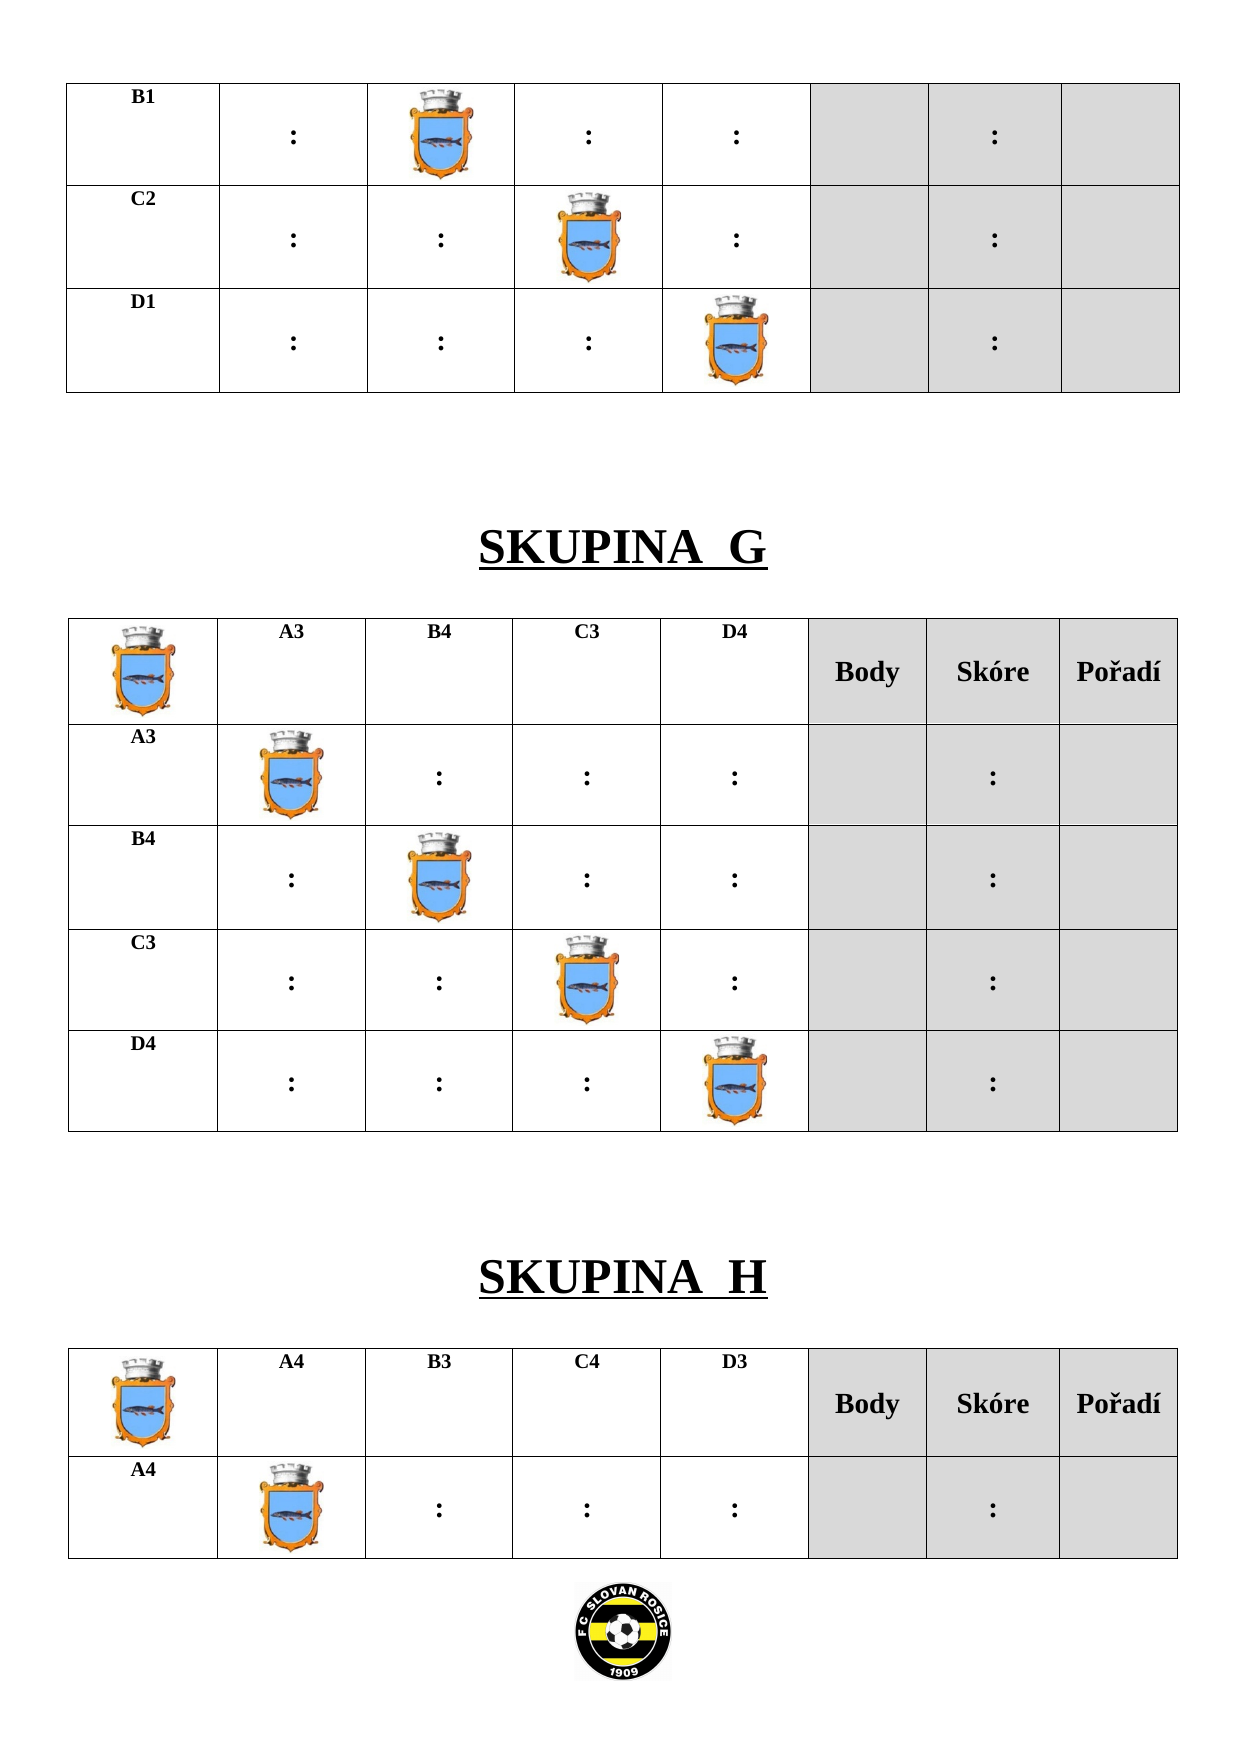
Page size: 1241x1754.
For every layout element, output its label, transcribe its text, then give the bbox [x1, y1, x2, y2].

table_cell : [661, 725, 808, 824]
table_cell [811, 84, 928, 185]
table_cell : [368, 289, 514, 392]
text SKUPINA G [89, 517, 1157, 575]
table_cell B1 [67, 84, 219, 185]
table_cell [663, 289, 810, 392]
table_cell [661, 1031, 808, 1131]
table_cell : [366, 725, 512, 824]
table_cell : [927, 826, 1059, 929]
table_cell : [218, 930, 365, 1030]
table_cell : [366, 1031, 512, 1131]
table_cell A3 [69, 725, 217, 824]
picture [258, 728, 324, 821]
table_cell [811, 289, 928, 392]
table_cell [809, 725, 926, 824]
table_cell B4 [69, 826, 217, 929]
picture [258, 1461, 324, 1554]
table_cell [1062, 186, 1179, 288]
table_cell [513, 930, 660, 1030]
picture [554, 933, 620, 1026]
table_cell A4 [69, 1457, 217, 1558]
table_cell C2 [67, 186, 219, 288]
table_cell : [513, 1457, 660, 1558]
table_cell [218, 725, 365, 824]
table_cell [1060, 1031, 1177, 1131]
picture [703, 294, 769, 387]
table_header D3 [661, 1349, 808, 1456]
table_header B3 [366, 1349, 512, 1456]
table_cell [1060, 725, 1177, 824]
table_cell : [663, 84, 810, 185]
table_cell : [218, 826, 365, 929]
table_cell : [366, 930, 512, 1030]
table_cell [1060, 1457, 1177, 1558]
table_cell D4 [69, 1031, 217, 1131]
table_cell : [927, 930, 1059, 1030]
table_cell : [218, 1031, 365, 1131]
table_cell : [927, 725, 1059, 824]
table_cell [809, 930, 926, 1030]
table_cell : [929, 289, 1061, 392]
table_cell [1060, 930, 1177, 1030]
table_header [69, 1349, 217, 1456]
table_cell : [513, 725, 660, 824]
table_header B4 [366, 619, 512, 723]
table_cell [218, 1457, 365, 1558]
picture [406, 830, 472, 924]
table_cell [1060, 826, 1177, 929]
table_cell [811, 186, 928, 288]
picture [556, 190, 622, 284]
table_cell [368, 84, 514, 185]
table_cell : [513, 826, 660, 929]
table_cell C3 [69, 930, 217, 1030]
table_cell : [927, 1031, 1059, 1131]
table_cell : [515, 289, 662, 392]
table_header Skóre [927, 619, 1059, 723]
picture [110, 1356, 176, 1449]
table_cell [515, 186, 662, 288]
table_header [69, 619, 217, 723]
table_cell : [515, 84, 662, 185]
text SKUPINA H [89, 1247, 1157, 1304]
picture [110, 625, 176, 718]
table_header Pořadí [1060, 619, 1177, 723]
table_cell : [929, 186, 1061, 288]
picture [408, 87, 474, 181]
table_cell : [220, 186, 367, 288]
picture [702, 1034, 768, 1127]
table_cell : [368, 186, 514, 288]
table_cell : [661, 1457, 808, 1558]
table_header C4 [513, 1349, 660, 1456]
table_cell [809, 1457, 926, 1558]
table_cell : [366, 1457, 512, 1558]
table_cell [1062, 289, 1179, 392]
table_cell : [220, 84, 367, 185]
table_header A3 [218, 619, 365, 723]
picture [574, 1582, 672, 1681]
table_cell : [220, 289, 367, 392]
table_cell D1 [67, 289, 219, 392]
table_cell [809, 826, 926, 929]
table_header C3 [513, 619, 660, 723]
table_cell [1062, 84, 1179, 185]
table_cell : [661, 826, 808, 929]
table_header Body [809, 619, 926, 723]
table_cell [366, 826, 512, 929]
table_cell : [513, 1031, 660, 1131]
table_cell : [663, 186, 810, 288]
table_header Pořadí [1060, 1349, 1177, 1456]
table_cell : [661, 930, 808, 1030]
table_header Skóre [927, 1349, 1059, 1456]
table_header D4 [661, 619, 808, 723]
table_cell [809, 1031, 926, 1131]
table_cell : [927, 1457, 1059, 1558]
table_header A4 [218, 1349, 365, 1456]
table_cell : [929, 84, 1061, 185]
table_header Body [809, 1349, 926, 1456]
